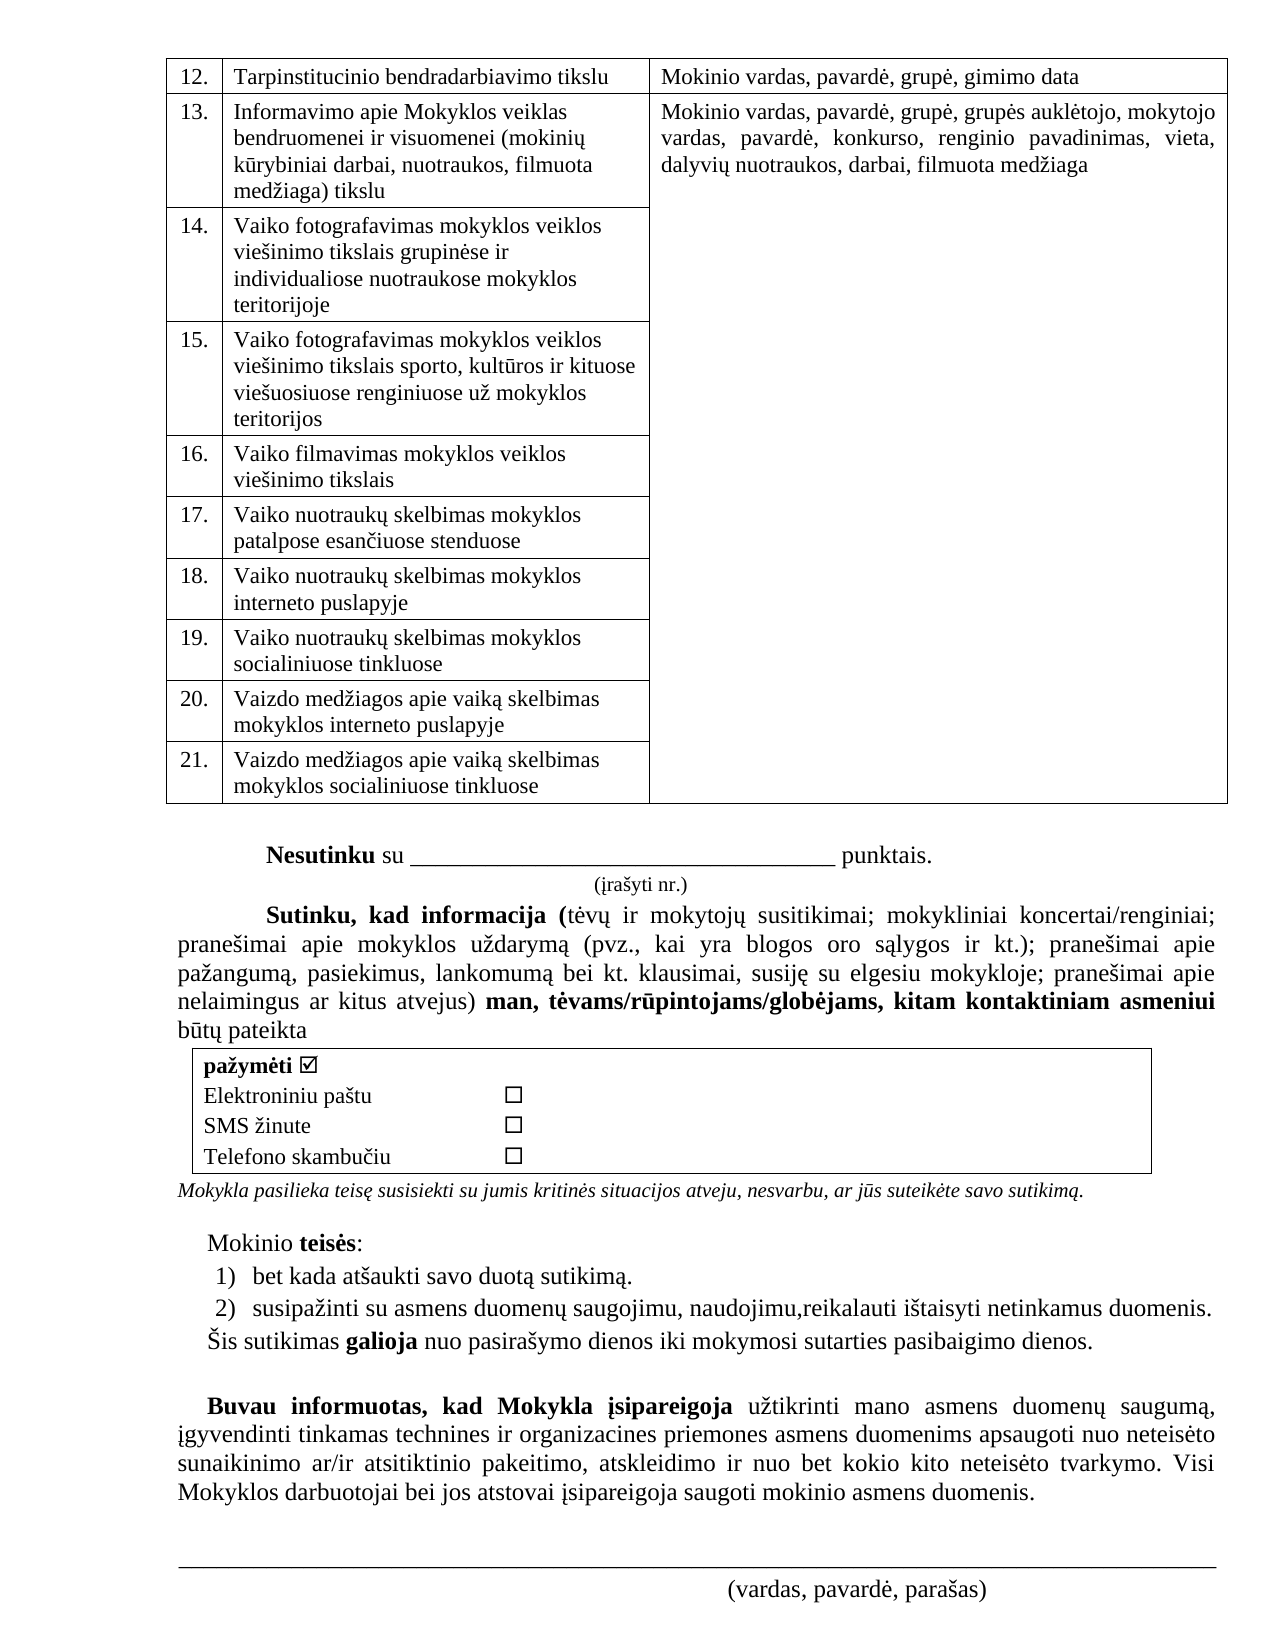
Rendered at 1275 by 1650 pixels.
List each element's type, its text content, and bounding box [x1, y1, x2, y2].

table_cell [167, 497, 222, 557]
list bet kada atšaukti savo duotą sutikimą. [215, 1261, 1216, 1289]
table_header pažymėti Elektroniniu paštu SMS žinute Telefono skambučiu [193, 1049, 1151, 1173]
table_cell [167, 742, 222, 802]
table_cell [167, 620, 222, 680]
table_cell Vaizdo medžiagos apie vaiką skelbimas mokyklos interneto puslapyje [223, 681, 649, 741]
table_cell Vaizdo medžiagos apie vaiką skelbimas mokyklos socialiniuose tinkluose [223, 742, 649, 802]
table_cell Vaiko nuotraukų skelbimas mokyklos interneto puslapyje [223, 559, 649, 619]
text (įrašyti nr.) [177, 872, 1216, 896]
text Nesutinku su __________________________________ punktais. [177, 840, 1216, 868]
table_cell [167, 559, 222, 619]
table_cell Vaiko nuotraukų skelbimas mokyklos socialiniuose tinkluose [223, 620, 649, 680]
text Sutinku, kad informacija (tėvų ir mokytojų susitikimai; mokykliniai koncertai/renginiai; pranešimai apie mokyklos uždarymą (pvz., kai yra blogos oro sąlygos ir kt.); pranešimai apie pažangumą, pasiekimus, lankomumą bei kt. klausimai, susiję su elgesiu mokykloje; pranešimai apie nelaimingus ar kitus atvejus) man, tėvams/rūpintojams/globėjams, kitam kontaktiniam asmeniui būtų pateikta [177, 900, 1216, 1044]
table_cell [650, 59, 1227, 93]
table_cell Tarpinstitucinio bendradarbiavimo tikslu [223, 59, 649, 93]
table_cell [167, 681, 222, 741]
table_cell [167, 208, 222, 321]
text Šis sutikimas galioja nuo pasirašymo dienos iki mokymosi sutarties pasibaigimo dienos. [177, 1326, 1216, 1354]
table_cell [167, 59, 222, 93]
table_cell Vaiko nuotraukų skelbimas mokyklos patalpose esančiuose stenduose [223, 497, 649, 557]
table_cell Vaiko filmavimas mokyklos veiklos viešinimo tikslais [223, 436, 649, 496]
text (vardas, pavardė, parašas) [177, 1574, 1216, 1603]
text Mokykla pasilieka teisę susisiekti su jumis kritinės situacijos atveju, nesvarbu, ar jūs suteikėte savo sutikimą. [177, 1178, 1216, 1202]
table_cell [167, 322, 222, 435]
table_cell Informavimo apie Mokyklos veiklas bendruomenei ir visuomenei (mokinių kūrybiniai darbai, nuotraukos, filmuota medžiaga) tikslu [223, 94, 649, 207]
text ___________________________________________________________________________________ [177, 1542, 1216, 1571]
table_cell [167, 436, 222, 496]
table_cell [167, 94, 222, 207]
table_cell Vaiko fotografavimas mokyklos veiklos viešinimo tikslais sporto, kultūros ir kituose viešuosiuose renginiuose už mokyklos teritorijos [223, 322, 649, 435]
text Mokinio teisės: [177, 1228, 1216, 1257]
table_cell Mokinio vardas, pavardė, grupė, grupės auklėtojo, mokytojo vardas, pavardė, konkurso, renginio pavadinimas, vieta, dalyvių nuotraukos, darbai, filmuota medžiaga [650, 94, 1227, 802]
table_cell Vaiko fotografavimas mokyklos veiklos viešinimo tikslais grupinėse ir individualiose nuotraukose mokyklos teritorijoje [223, 208, 649, 321]
text Buvau informuotas, kad Mokykla įsipareigoja užtikrinti mano asmens duomenų saugumą, įgyvendinti tinkamas technines ir organizacines priemones asmens duomenims apsaugoti nuo neteisėto sunaikinimo ar/ir atsitiktinio pakeitimo, atskleidimo ir nuo bet kokio kito neteisėto tvarkymo. Visi Mokyklos darbuotojai bei jos atstovai įsipareigoja saugoti mokinio asmens duomenis. [177, 1391, 1216, 1506]
list susipažinti su asmens duomenų saugojimu, naudojimu,reikalauti ištaisyti netinkamus duomenis. [215, 1293, 1216, 1322]
